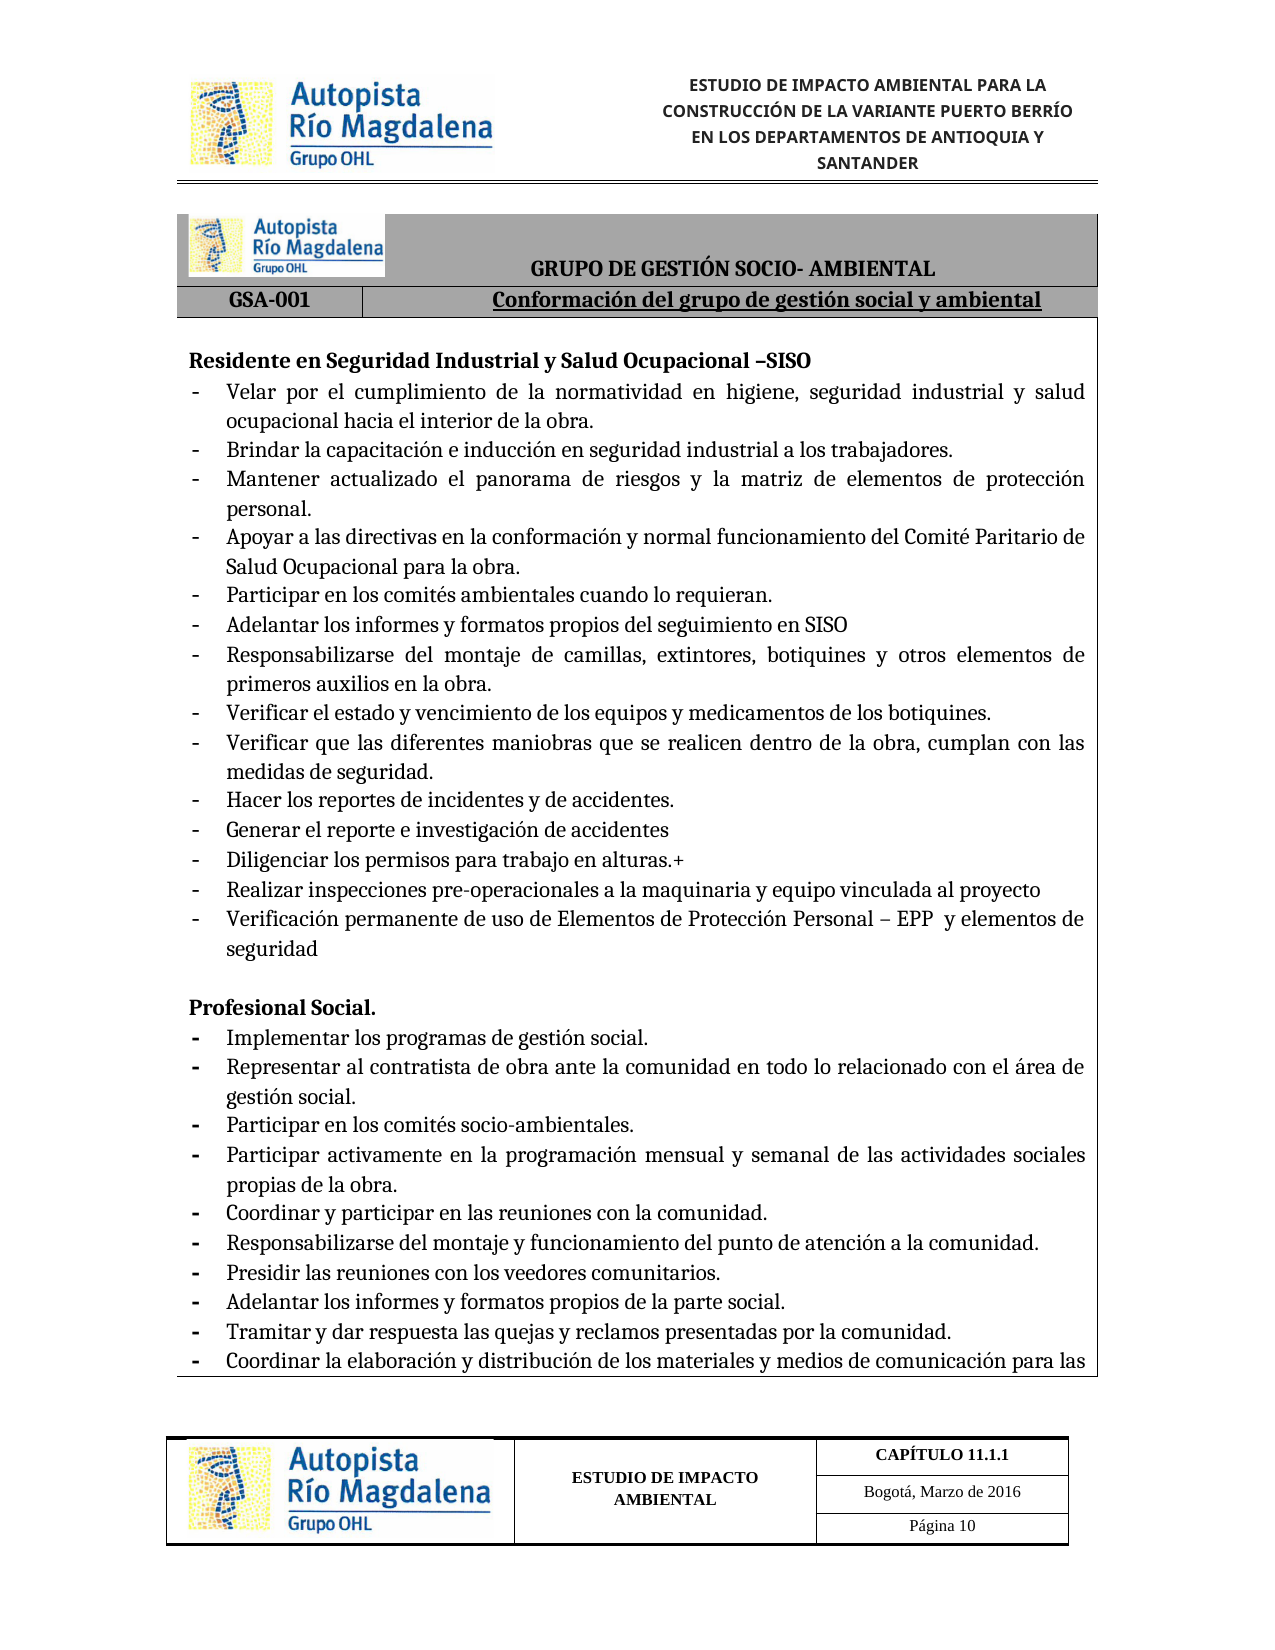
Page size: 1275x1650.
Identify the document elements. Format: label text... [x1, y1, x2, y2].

picture [188, 74, 496, 173]
table_cell Conformación del grupo de gestión social y ambiental [363, 287, 1098, 317]
picture [186, 1439, 494, 1538]
table_header GRUPO DE GESTIÓN SOCIO- AMBIENTAL [177, 214, 1097, 286]
picture [188, 213, 385, 277]
table_cell GSA-001 [177, 287, 362, 317]
